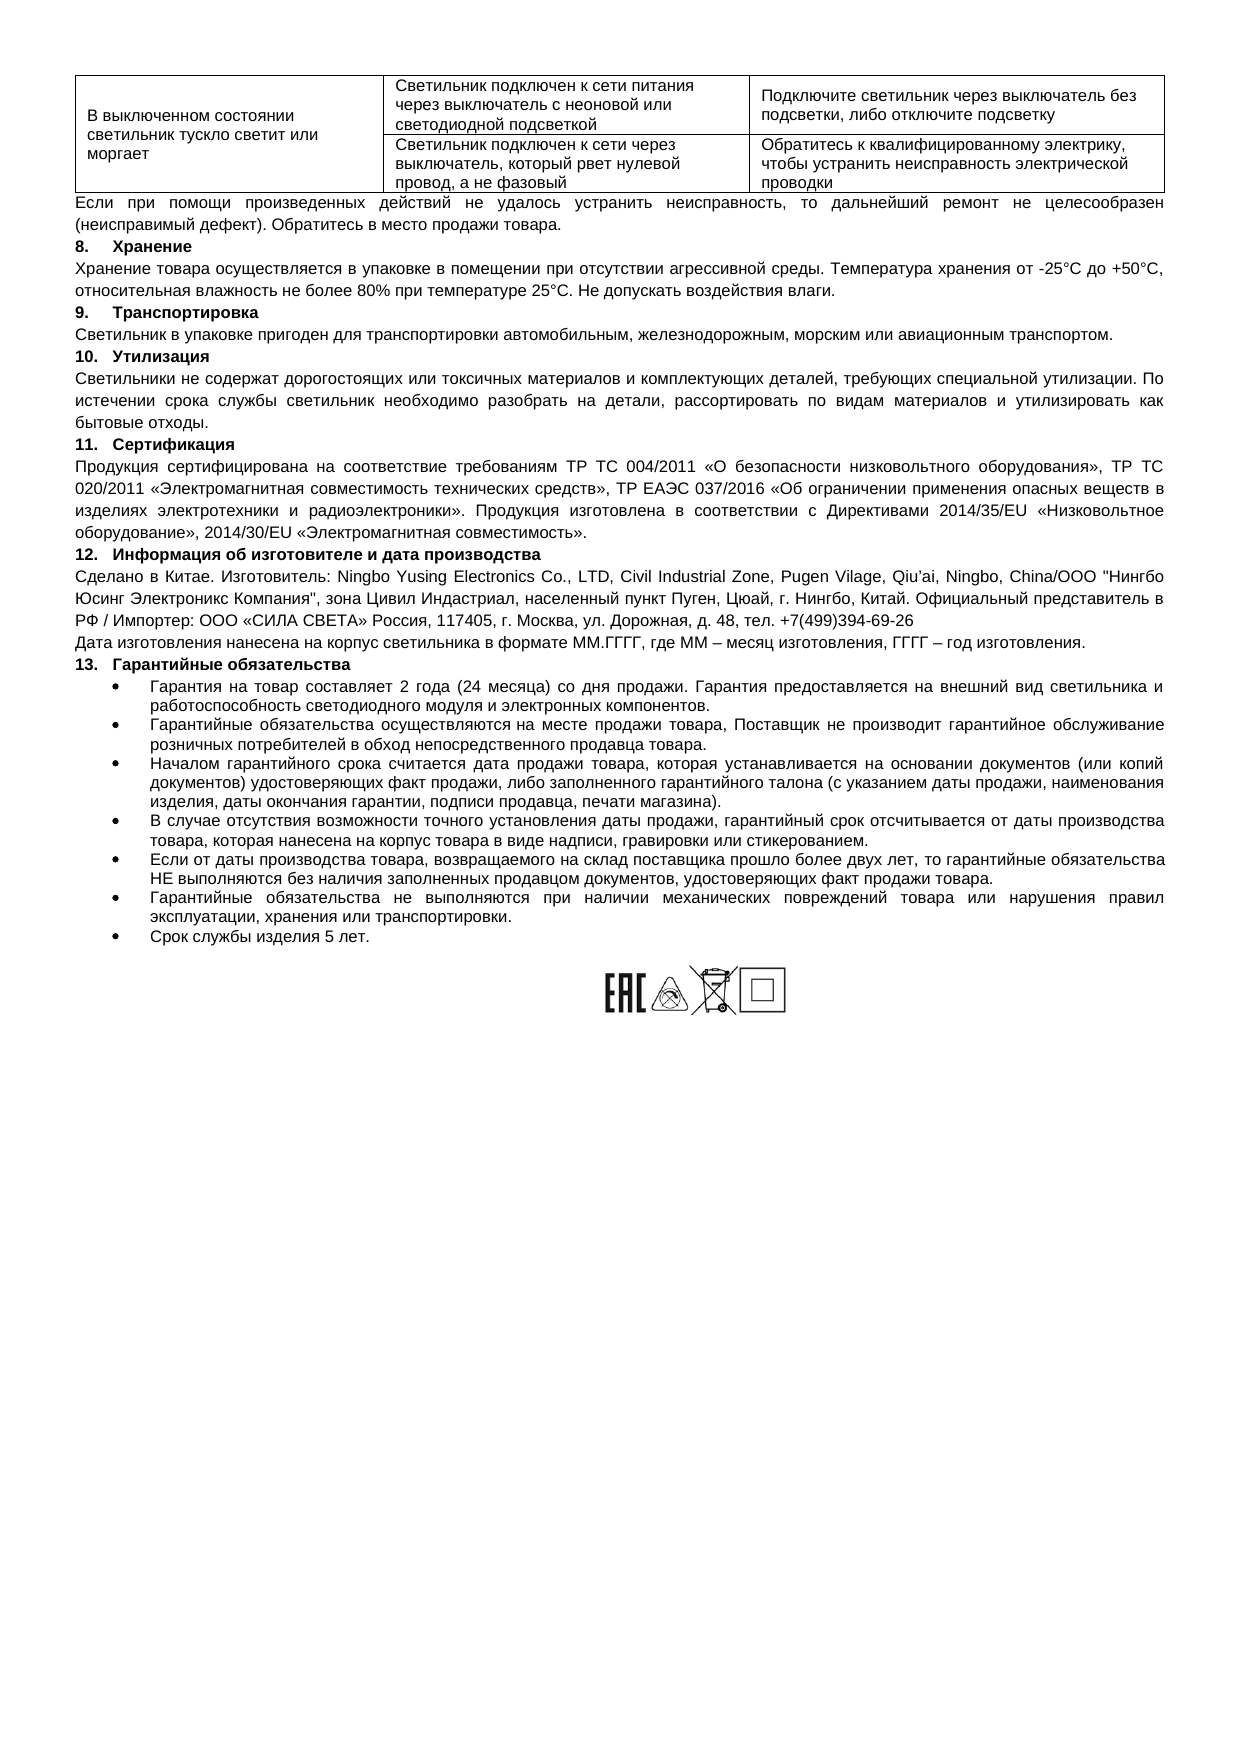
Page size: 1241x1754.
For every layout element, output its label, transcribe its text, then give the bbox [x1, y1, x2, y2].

text Если при помощи произведенных действий не удалось устранить неисправность, то дальнейший ремонт не целесообразен (неисправимый дефект). Обратитесь в место продажи товара. [75, 193, 1165, 234]
table_cell В выключенном состоянии светильник тускло светит или моргает [76, 76, 383, 192]
list Началом гарантийного срока считается дата продажи товара, которая устанавливается на основании документов (или копий документов) удостоверяющих факт продажи, либо заполненного гарантийного талона (с указанием даты продажи, наименования изделия, даты окончания гарантии, подписи продавца, печати магазина). [112, 753, 1165, 811]
table_cell Подключите светильник через выключатель без подсветки, либо отключите подсветку [750, 76, 1164, 133]
table_cell Светильник подключен к сети питания через выключатель с неоновой или светодиодной подсветкой [384, 76, 749, 133]
list Информация об изготовителе и дата производства [75, 545, 1165, 564]
list Гарантийные обязательства [75, 655, 1165, 674]
text Дата изготовления нанесена на корпус светильника в формате ММ.ГГГГ, где ММ – месяц изготовления, ГГГГ – год изготовления. [75, 633, 1165, 652]
list Сертификация [75, 435, 1165, 454]
list Гарантия на товар составляет 2 года (24 месяца) со дня продажи. Гарантия предоставляется на внешний вид светильника и работоспособность светодиодного модуля и электронных компонентов. [112, 677, 1165, 715]
list Срок службы изделия 5 лет. [112, 926, 1165, 946]
text Светильник в упаковке пригоден для транспортировки автомобильным, железнодорожным, морским или авиационным транспортом. [75, 325, 1165, 344]
list Хранение [75, 237, 1165, 256]
list В случае отсутствия возможности точного установления даты продажи, гарантийный срок отсчитывается от даты производства товара, которая нанесена на корпус товара в виде надписи, гравировки или стикерованием. [112, 811, 1165, 849]
list Гарантийные обязательства не выполняются при наличии механических повреждений товара или нарушения правил эксплуатации, хранения или транспортировки. [112, 888, 1165, 926]
picture [602, 965, 788, 1015]
text Продукция сертифицирована на соответствие требованиям ТР ТС 004/2011 «О безопасности низковольтного оборудования», ТР ТС 020/2011 «Электромагнитная совместимость технических средств», ТР ЕАЭС 037/2016 «Об ограничении применения опасных веществ в изделиях электротехники и радиоэлектроники». Продукция изготовлена в соответствии с Директивами 2014/35/EU «Низковольтное оборудование», 2014/30/ЕU «Электромагнитная совместимость». [75, 457, 1165, 542]
list Гарантийные обязательства осуществляются на месте продажи товара, Поставщик не производит гарантийное обслуживание розничных потребителей в обход непосредственного продавца товара. [112, 715, 1165, 753]
text Хранение товара осуществляется в упаковке в помещении при отсутствии агрессивной среды. Температура хранения от -25°С до +50°С, относительная влажность не более 80% при температуре 25°С. Не допускать воздействия влаги. [75, 259, 1165, 300]
list Утилизация [75, 347, 1165, 366]
table_cell Обратитесь к квалифицированному электрику, чтобы устранить неисправность электрической проводки [750, 135, 1164, 192]
list Если от даты производства товара, возвращаемого на склад поставщика прошло более двух лет, то гарантийные обязательства НЕ выполняются без наличия заполненных продавцом документов, удостоверяющих факт продажи товара. [112, 849, 1165, 888]
list Транспортировка [75, 303, 1165, 322]
text Светильники не содержат дорогостоящих или токсичных материалов и комплектующих деталей, требующих специальной утилизации. По истечении срока службы светильник необходимо разобрать на детали, рассортировать по видам материалов и утилизировать как бытовые отходы. [75, 369, 1165, 432]
table_cell Светильник подключен к сети через выключатель, который рвет нулевой провод, а не фазовый [384, 135, 749, 192]
text Сделано в Китае. Изготовитель: Ningbo Yusing Electronics Co., LTD, Civil Industrial Zone, Pugen Vilage, Qiu’ai, Ningbo, China/ООО "Нингбо Юсинг Электроникс Компания", зона Цивил Индастриал, населенный пункт Пуген, Цюай, г. Нингбо, Китай. Официальный представитель в РФ / Импортер: ООО «СИЛА СВЕТА» Россия, 117405, г. Москва, ул. Дорожная, д. 48, тел. +7(499)394-69-26 [75, 567, 1165, 630]
